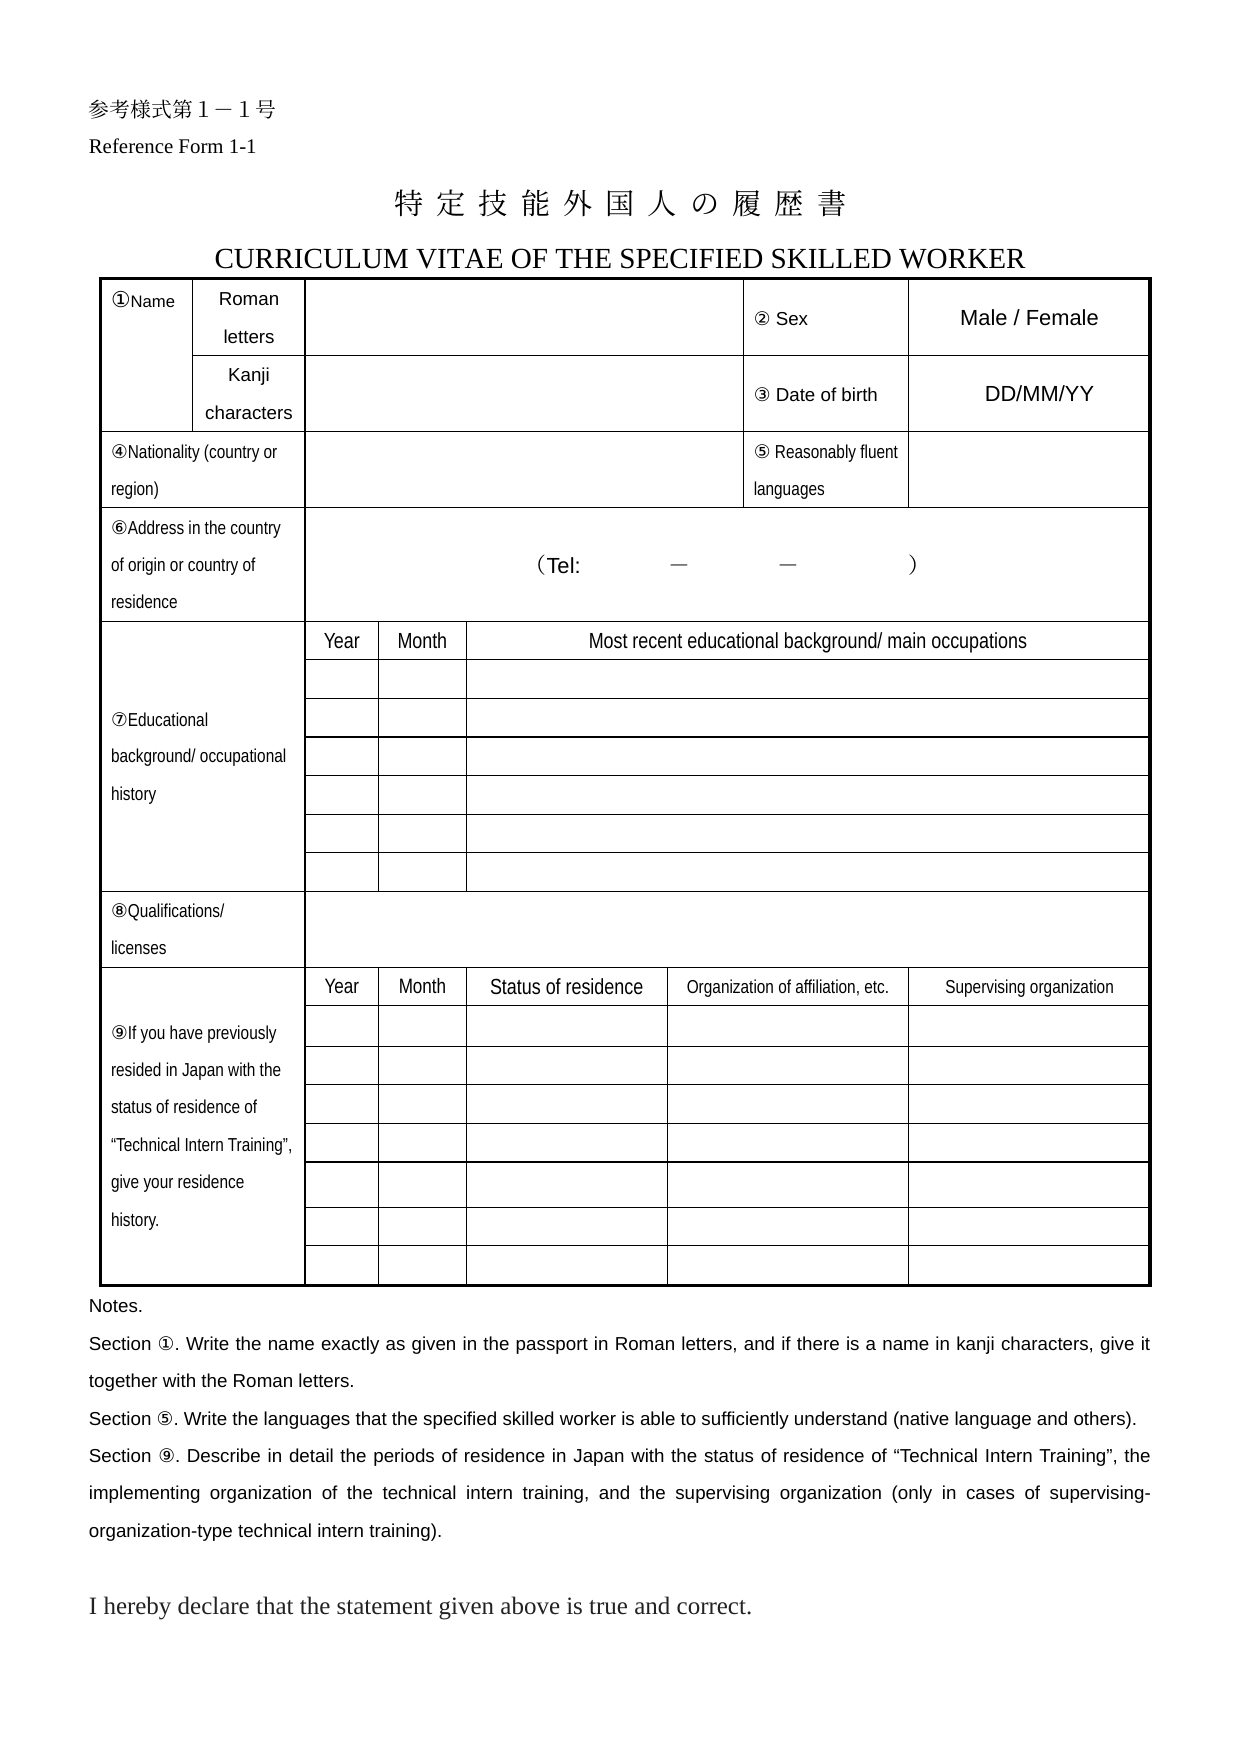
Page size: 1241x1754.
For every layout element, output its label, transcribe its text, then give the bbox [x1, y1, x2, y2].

table_cell [306, 1085, 378, 1123]
table_cell [668, 1124, 908, 1161]
table_header ② Sex [744, 280, 908, 355]
table_cell [909, 1163, 1148, 1207]
table_cell [668, 1208, 908, 1245]
table_cell Organization of affiliation, etc. [668, 968, 908, 1005]
table_cell [379, 660, 466, 698]
table_cell [668, 1163, 908, 1207]
table_cell Month [379, 622, 466, 659]
table_cell [306, 815, 378, 852]
table_cell [306, 1006, 378, 1046]
table_cell ⑤ Reasonably fluent languages [744, 432, 908, 507]
table_cell [467, 660, 1148, 698]
table_cell [306, 1047, 378, 1084]
table_cell [909, 1006, 1148, 1046]
table_cell [306, 892, 1148, 967]
text I hereby declare that the statement given above is true and correct. [89, 1587, 1102, 1624]
table_cell Supervising organization [909, 968, 1148, 1005]
table_cell [379, 1208, 466, 1245]
table_cell [379, 853, 466, 891]
table_cell [467, 776, 1148, 813]
table_cell [467, 1246, 667, 1284]
table_cell [306, 1208, 378, 1245]
table_cell ⑦Educational background/ occupational history [102, 622, 304, 891]
table_cell [379, 1006, 466, 1046]
table_cell [909, 1047, 1148, 1084]
table_cell [306, 356, 743, 431]
table_cell [909, 1208, 1148, 1245]
table_cell [668, 1047, 908, 1084]
table_cell [909, 1246, 1148, 1284]
table_cell Year [306, 968, 378, 1005]
text Section ⑨. Describe in detail the periods of residence in Japan with the status of residence of “Technical Intern Training”, the implementing organization of the technical intern training, and the supervising organization (only in cases of supervising-organization-type technical intern training). [89, 1437, 1152, 1549]
table_cell [467, 815, 1148, 852]
table_cell [379, 1085, 466, 1123]
table_cell [467, 1085, 667, 1123]
table_cell ④Nationality (country or region) [102, 432, 304, 507]
table_cell [306, 1163, 378, 1207]
table_cell [467, 1208, 667, 1245]
text Reference Form 1-1 [89, 127, 1152, 164]
table_cell [909, 432, 1148, 507]
table_cell ③ Date of birth [744, 356, 908, 431]
table_cell [668, 1085, 908, 1123]
table_cell Status of residence [467, 968, 667, 1005]
table_cell [668, 1006, 908, 1046]
table_cell （Tel: － － ） [306, 508, 1148, 621]
text CURRICULUM VITAE OF THE SPECIFIED SKILLED WORKER [89, 239, 1152, 277]
table_cell [306, 1246, 378, 1284]
table_cell [306, 432, 743, 507]
table_header ①Name [102, 280, 192, 431]
text 特定技能外国人の履歴書 [89, 164, 1152, 239]
table_cell [306, 1124, 378, 1161]
table_cell [909, 1085, 1148, 1123]
table_cell [467, 1124, 667, 1161]
table_cell [306, 660, 378, 698]
table_cell [379, 699, 466, 736]
table_header Roman letters [193, 280, 304, 355]
table_cell [306, 853, 378, 891]
table_cell ⑨If you have previously resided in Japan with the status of residence of “Technical Intern Training”, give your residence history. [102, 968, 304, 1284]
table_cell [467, 1047, 667, 1084]
table_cell [379, 738, 466, 775]
text 参考様式第１－１号 [89, 89, 1152, 127]
table_cell [467, 738, 1148, 775]
table_cell [467, 1006, 667, 1046]
table_cell [379, 1163, 466, 1207]
table_header Male / Female [909, 280, 1148, 355]
table_cell [909, 1124, 1148, 1161]
table_cell [379, 1124, 466, 1161]
table_cell [467, 853, 1148, 891]
table_cell ⑧Qualifications/ licenses [102, 892, 304, 967]
table_cell [379, 776, 466, 813]
table_header [306, 280, 743, 355]
table_cell ⑥Address in the country of origin or country of residence [102, 508, 304, 621]
table_cell Month [379, 968, 466, 1005]
table_cell DD/MM/YY [909, 356, 1148, 431]
table_cell Kanji characters [193, 356, 304, 431]
table_cell [668, 1246, 908, 1284]
table_cell [379, 1246, 466, 1284]
table_cell [306, 738, 378, 775]
table_cell [379, 815, 466, 852]
table_cell [306, 699, 378, 736]
text Notes. [89, 1287, 1152, 1324]
table_cell Year [306, 622, 378, 659]
table_cell [467, 1163, 667, 1207]
table_cell [379, 1047, 466, 1084]
table_cell [467, 699, 1148, 736]
text Section ①. Write the name exactly as given in the passport in Roman letters, and if there is a name in kanji characters, give it together with the Roman letters. [89, 1324, 1152, 1399]
table_cell [306, 776, 378, 813]
table_cell Most recent educational background/ main occupations [467, 622, 1148, 659]
text Section ⑤. Write the languages that the specified skilled worker is able to sufficiently understand (native language and others). [89, 1399, 1152, 1437]
